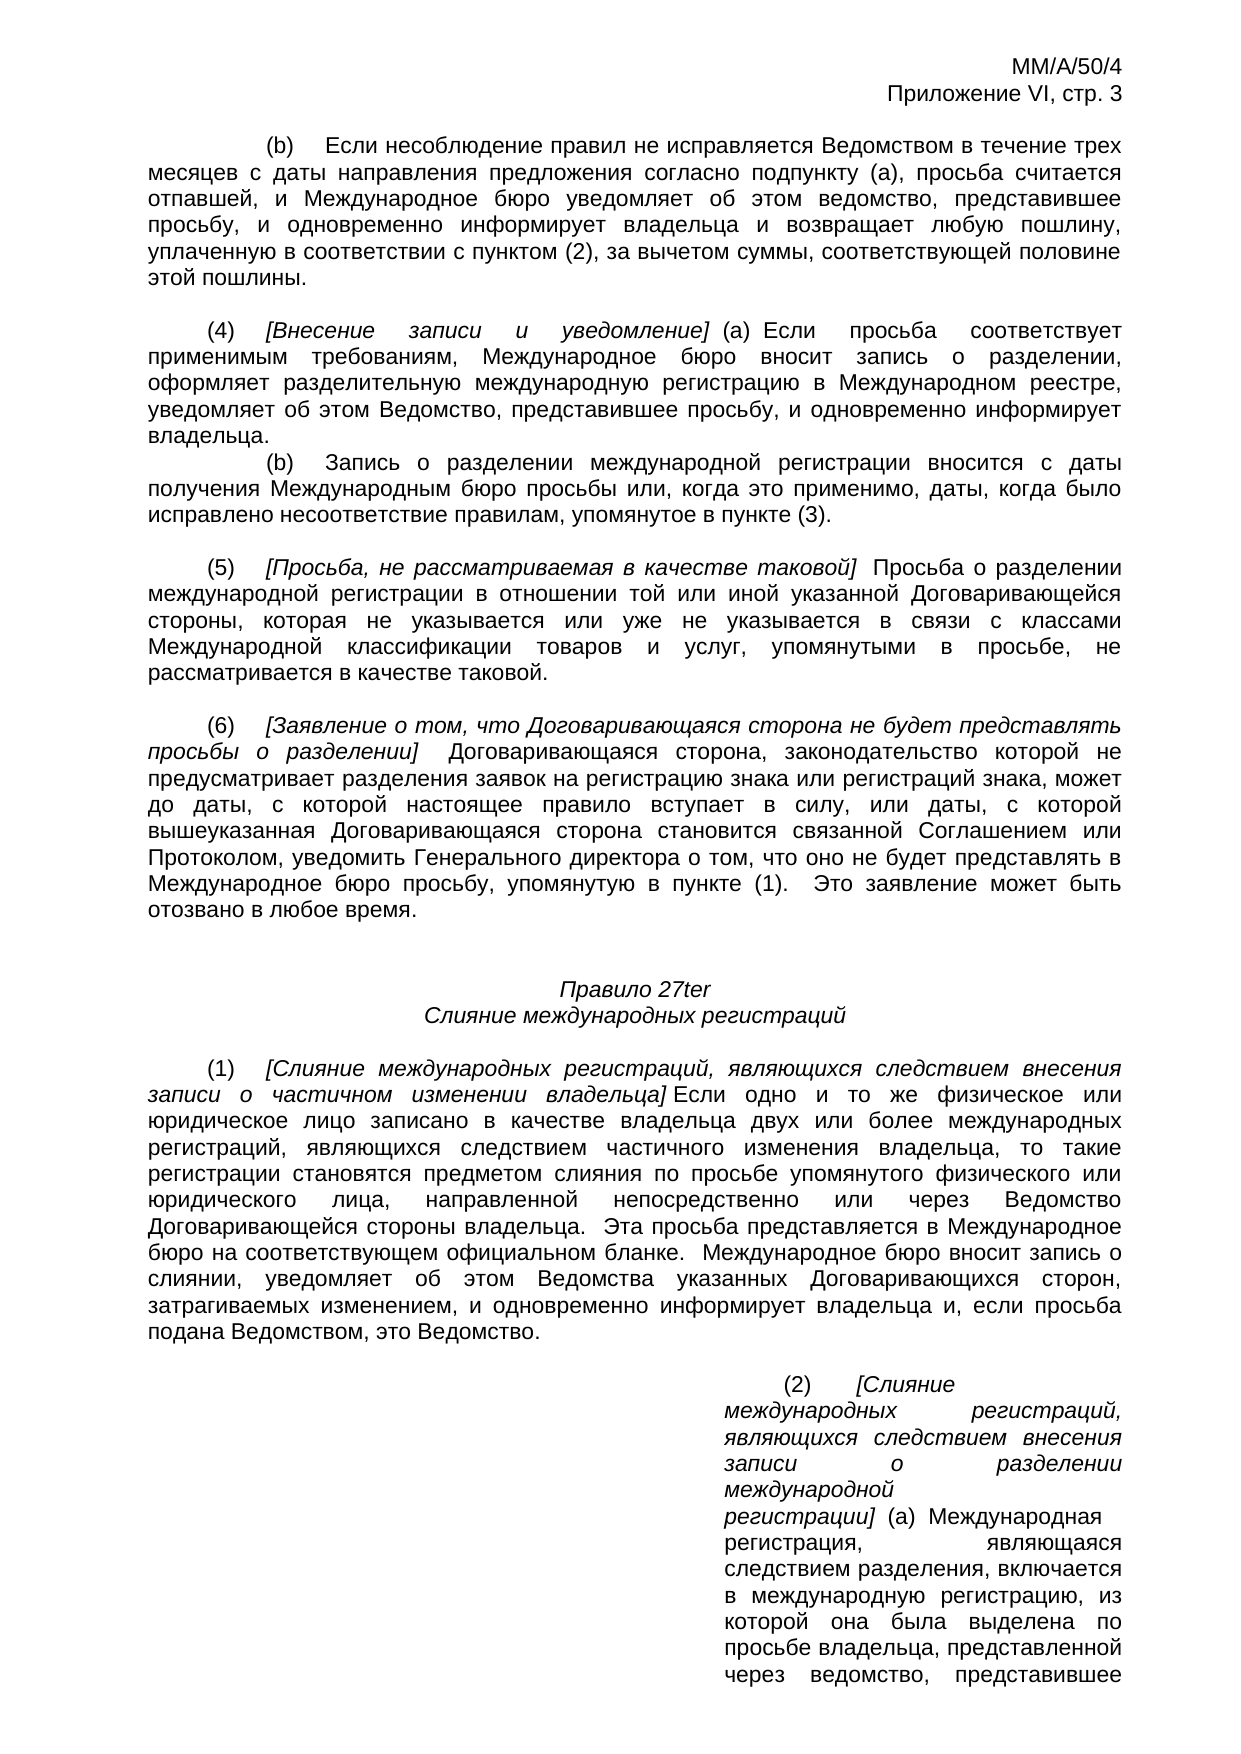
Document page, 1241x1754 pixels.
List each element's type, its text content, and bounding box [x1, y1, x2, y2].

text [724, 1371, 1122, 1687]
text (1) [Слияние международных регистраций, являющихся следствием внесения записи о частичном изменении владельца] Если одно и то же физическое или юридическое лицо записано в качестве владельца двух или более международных регистраций, являющихся следствием частичного изменения владельца, то такие регистрации становятся предметом слияния по просьбе упомянутого физического или юридического лица, направленной непосредственно или через Ведомство Договаривающейся стороны владельца. Эта просьба представляется в Международное бюро на соответствующем официальном бланке. Международное бюро вносит запись о слиянии, уведомляет об этом Ведомства указанных Договаривающихся сторон, затрагиваемых изменением, и одновременно информирует владельца и, если просьба подана Ведомством, это Ведомство. [148, 1054, 1122, 1344]
text (5) [Просьба, не рассматриваемая в качестве таковой] Просьба о разделении международной регистрации в отношении той или иной указанной Договаривающейся стороны, которая не указывается или уже не указывается в связи с классами Международной классификации товаров и услуг, упомянутыми в просьбе, не рассматривается в качестве таковой. [148, 554, 1122, 686]
text Правило 27ter Слияние международных регистраций [148, 976, 1122, 1028]
text (b) Запись о разделении международной регистрации вносится с даты получения Международным бюро просьбы или, когда это применимо, даты, когда было исправлено несоответствие правилам, упомянутое в пункте (3). [148, 448, 1122, 527]
text (6) [Заявление о том, что Договаривающаяся сторона не будет представлять просьбы о разделении] Договаривающаяся сторона, законодательство которой не предусматривает разделения заявок на регистрацию знака или регистраций знака, может до даты, c которой настоящее правило вступает в силу, или даты, с которой вышеуказанная Договаривающаяся сторона становится связанной Соглашением или Протоколом, уведомить Генерального директора о том, что оно не будет представлять в Международное бюро просьбу, упомянутую в пункте (1). Это заявление может быть отозвано в любое время. [148, 712, 1122, 923]
text (4) [Внесение записи и уведомление] (a) Если просьба соответствует применимым требованиям, Международное бюро вносит запись о разделении, оформляет разделительную международную регистрацию в Международном реестре, уведомляет об этом Ведомство, представившее просьбу, и одновременно информирует владельца. [148, 317, 1122, 448]
text (b) Если несоблюдение правил не исправляется Ведомством в течение трех месяцев с даты направления предложения согласно подпункту (a), просьба считается отпавшей, и Международное бюро уведомляет об этом ведомство, представившее просьбу, и одновременно информирует владельца и возвращает любую пошлину, уплаченную в соответствии с пунктом (2), за вычетом суммы, соответствующей половине этой пошлины. [148, 132, 1122, 290]
